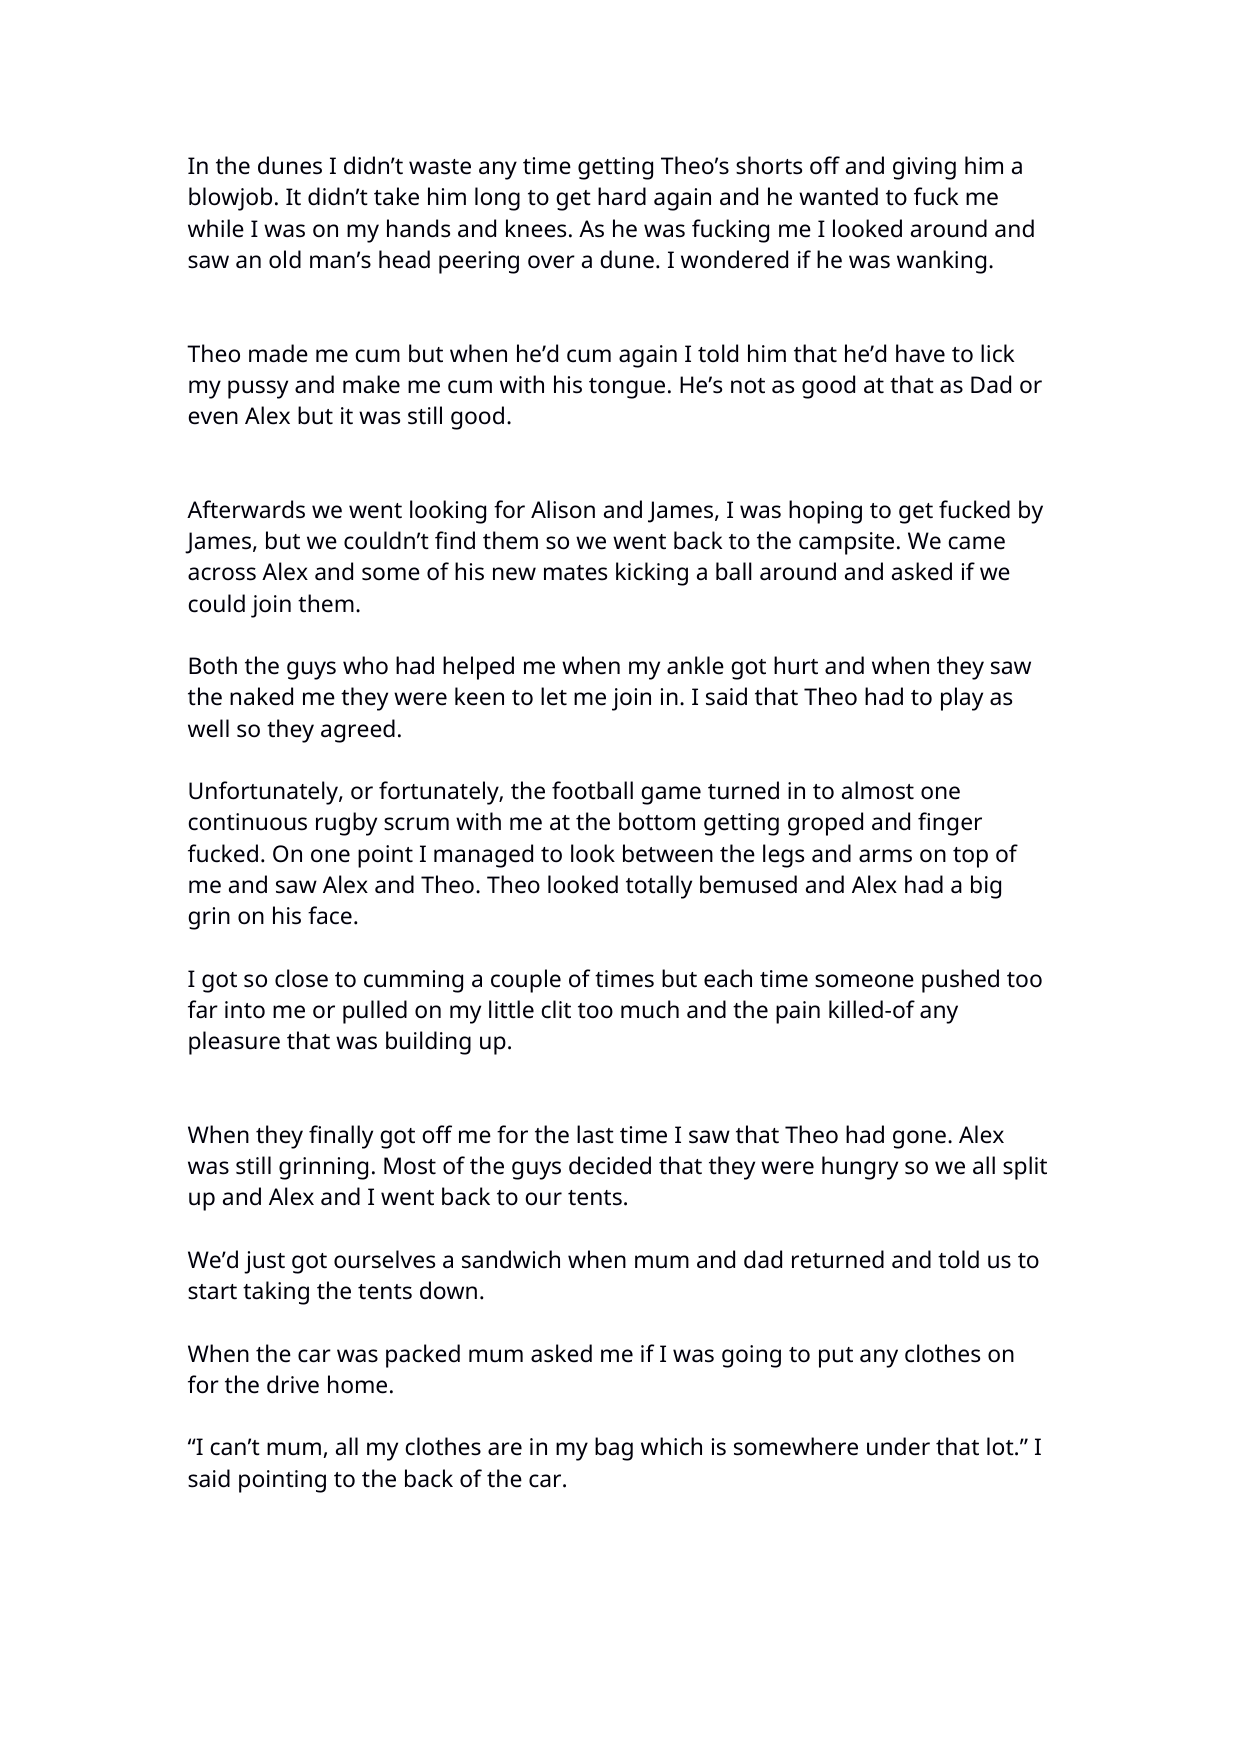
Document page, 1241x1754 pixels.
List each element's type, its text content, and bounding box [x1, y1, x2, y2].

text I got so close to cumming a couple of times but each time someone pushed too far into me or pulled on my little clit too much and the pain killed-of any pleasure that was building up. [187, 962, 1053, 1056]
text Afterwards we went looking for Alison and James, I was hoping to get fucked by James, but we couldn’t find them so we went back to the campsite. We came across Alex and some of his new mates kicking a ball around and asked if we could join them. [187, 494, 1053, 619]
text Unfortunately, or fortunately, the football game turned in to almost one continuous rugby scrum with me at the bottom getting groped and finger fucked. On one point I managed to look between the legs and arms on top of me and saw Alex and Theo. Theo looked totally bemused and Alex had a big grin on his face. [187, 775, 1053, 931]
text Both the guys who had helped me when my ankle got hurt and when they saw the naked me they were keen to let me join in. I said that Theo had to play as well so they agreed. [187, 650, 1053, 744]
text “I can’t mum, all my clothes are in my bag which is somewhere under that lot.” I said pointing to the back of the car. [187, 1431, 1053, 1494]
text When they finally got off me for the last time I saw that Theo had gone. Alex was still grinning. Most of the guys decided that they were hungry so we all split up and Alex and I went back to our tents. [187, 1119, 1053, 1212]
text We’d just got ourselves a sandwich when mum and dad returned and told us to start taking the tents down. [187, 1244, 1053, 1306]
text In the dunes I didn’t waste any time getting Theo’s shorts off and giving him a blowjob. It didn’t take him long to get hard again and he wanted to fuck me while I was on my hands and knees. As he was fucking me I looked around and saw an old man’s head peering over a dune. I wondered if he was wanking. [187, 150, 1053, 275]
text When the car was packed mum asked me if I was going to put any clothes on for the drive home. [187, 1337, 1053, 1400]
text Theo made me cum but when he’d cum again I told him that he’d have to lick my pussy and make me cum with his tongue. He’s not as good at that as Dad or even Alex but it was still good. [187, 337, 1053, 431]
